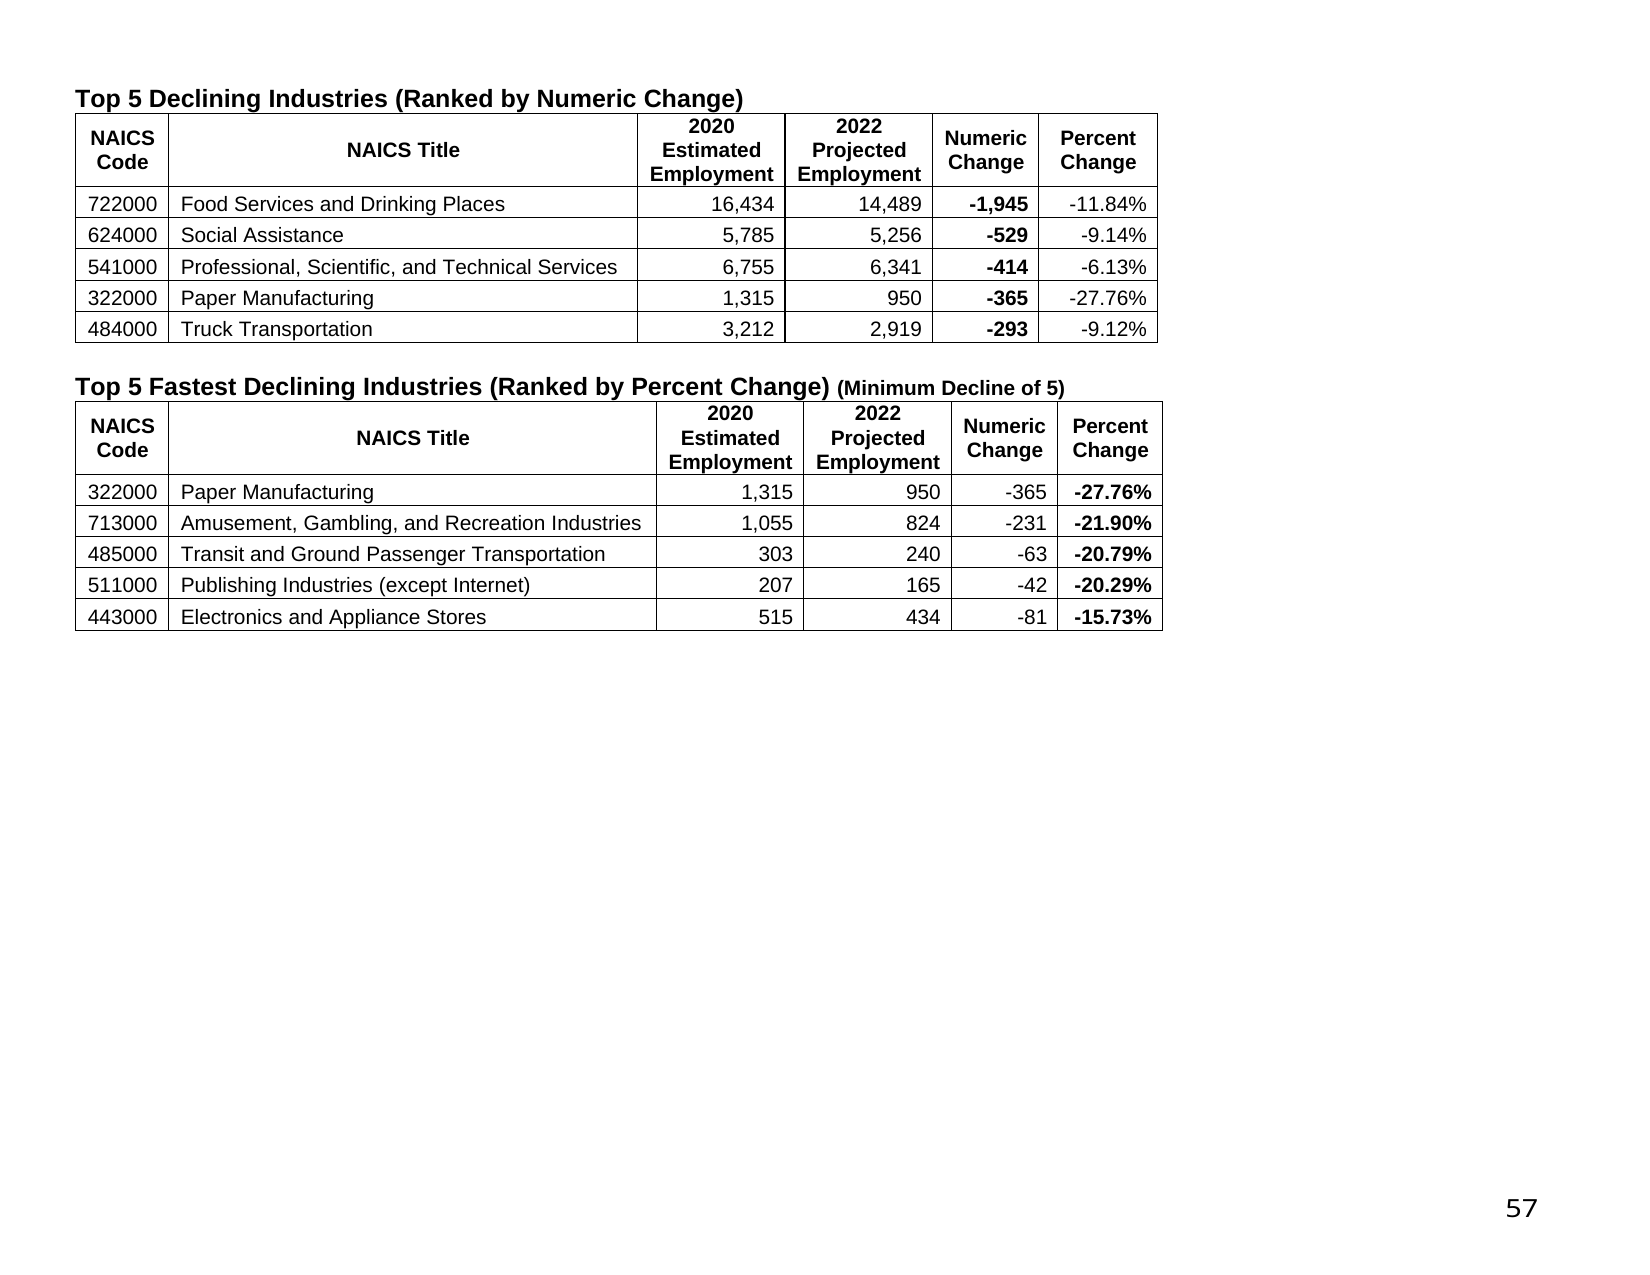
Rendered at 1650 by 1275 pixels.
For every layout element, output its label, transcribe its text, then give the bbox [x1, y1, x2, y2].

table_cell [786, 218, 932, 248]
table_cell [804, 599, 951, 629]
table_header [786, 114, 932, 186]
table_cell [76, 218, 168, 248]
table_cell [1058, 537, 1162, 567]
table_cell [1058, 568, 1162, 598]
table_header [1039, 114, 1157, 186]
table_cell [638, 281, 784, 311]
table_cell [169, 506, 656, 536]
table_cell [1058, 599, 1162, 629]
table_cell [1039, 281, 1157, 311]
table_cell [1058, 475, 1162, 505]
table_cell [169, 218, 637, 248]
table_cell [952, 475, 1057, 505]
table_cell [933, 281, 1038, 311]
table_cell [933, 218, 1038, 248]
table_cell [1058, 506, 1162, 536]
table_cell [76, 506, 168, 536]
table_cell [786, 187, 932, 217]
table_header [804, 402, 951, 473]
text 57 [35, 1191, 1538, 1225]
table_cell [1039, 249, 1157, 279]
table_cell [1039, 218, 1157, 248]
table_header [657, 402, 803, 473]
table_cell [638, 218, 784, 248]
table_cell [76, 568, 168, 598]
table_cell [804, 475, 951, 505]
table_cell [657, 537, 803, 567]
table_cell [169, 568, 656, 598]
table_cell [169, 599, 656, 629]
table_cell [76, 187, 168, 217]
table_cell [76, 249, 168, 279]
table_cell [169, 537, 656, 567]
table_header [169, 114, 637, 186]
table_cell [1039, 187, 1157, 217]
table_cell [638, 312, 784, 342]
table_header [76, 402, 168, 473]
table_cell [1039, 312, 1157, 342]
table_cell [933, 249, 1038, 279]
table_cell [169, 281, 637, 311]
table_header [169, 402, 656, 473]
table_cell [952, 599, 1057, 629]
text Top 5 Fastest Declining Industries (Ranked by Percent Change) (Minimum Decline of 5) [75, 372, 1625, 401]
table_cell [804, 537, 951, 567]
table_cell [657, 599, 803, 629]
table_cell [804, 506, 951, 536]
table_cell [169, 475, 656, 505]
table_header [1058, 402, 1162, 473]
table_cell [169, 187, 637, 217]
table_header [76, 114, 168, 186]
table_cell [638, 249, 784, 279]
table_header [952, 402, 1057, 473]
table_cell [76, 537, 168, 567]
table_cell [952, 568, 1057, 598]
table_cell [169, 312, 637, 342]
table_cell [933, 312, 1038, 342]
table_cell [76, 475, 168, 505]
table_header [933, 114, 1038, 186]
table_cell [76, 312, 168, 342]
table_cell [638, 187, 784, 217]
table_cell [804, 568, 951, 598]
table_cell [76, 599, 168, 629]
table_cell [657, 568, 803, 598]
text Top 5 Declining Industries (Ranked by Numeric Change) [75, 84, 1625, 113]
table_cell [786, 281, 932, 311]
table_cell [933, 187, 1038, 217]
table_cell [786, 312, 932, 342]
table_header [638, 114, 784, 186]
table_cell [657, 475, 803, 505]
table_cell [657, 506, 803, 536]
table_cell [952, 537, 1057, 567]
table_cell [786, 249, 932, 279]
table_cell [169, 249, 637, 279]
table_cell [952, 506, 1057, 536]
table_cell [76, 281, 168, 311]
